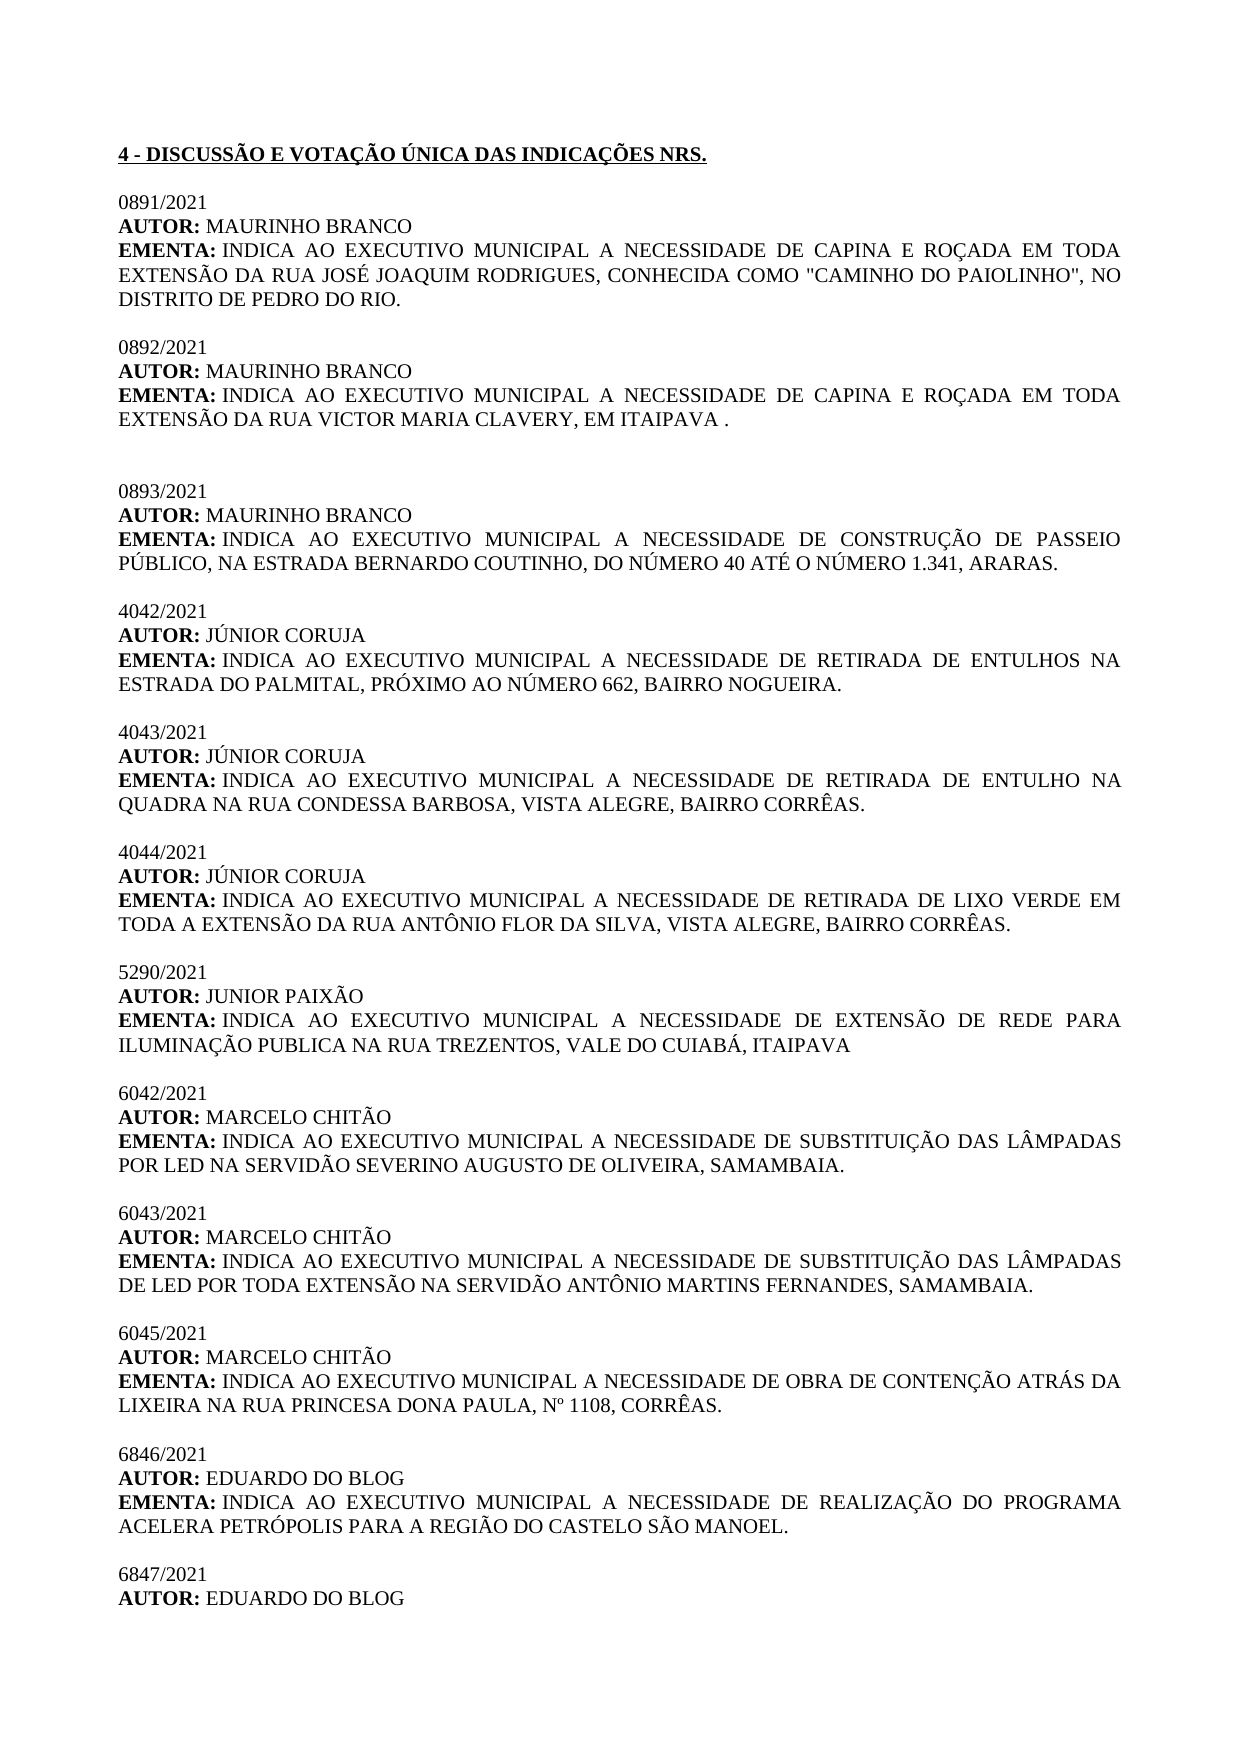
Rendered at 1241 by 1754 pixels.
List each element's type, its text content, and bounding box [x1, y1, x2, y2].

text 0892/2021 AUTOR: MAURINHO BRANCO [118, 335, 1122, 383]
text EMENTA: INDICA AO EXECUTIVO MUNICIPAL A NECESSIDADE DE CONSTRUÇÃO DE PASSEIO PÚBLICO, NA ESTRADA BERNARDO COUTINHO, DO NÚMERO 40 ATÉ O NÚMERO 1.341, ARARAS. [118, 527, 1122, 575]
text EMENTA: INDICA AO EXECUTIVO MUNICIPAL A NECESSIDADE DE RETIRADA DE ENTULHOS NA ESTRADA DO PALMITAL, PRÓXIMO AO NÚMERO 662, BAIRRO NOGUEIRA. [118, 647, 1122, 696]
text EMENTA: INDICA AO EXECUTIVO MUNICIPAL A NECESSIDADE DE CAPINA E ROÇADA EM TODA EXTENSÃO DA RUA VICTOR MARIA CLAVERY, EM ITAIPAVA . [118, 383, 1122, 431]
text 4 - DISCUSSÃO E VOTAÇÃO ÚNICA DAS INDICAÇÕES NRS. [118, 142, 1122, 166]
text 6043/2021 AUTOR: MARCELO CHITÃO [118, 1201, 1122, 1249]
text 4043/2021 AUTOR: JÚNIOR CORUJA [118, 720, 1122, 768]
text EMENTA: INDICA AO EXECUTIVO MUNICIPAL A NECESSIDADE DE EXTENSÃO DE REDE PARA ILUMINAÇÃO PUBLICA NA RUA TREZENTOS, VALE DO CUIABÁ, ITAIPAVA [118, 1008, 1122, 1057]
text EMENTA: INDICA AO EXECUTIVO MUNICIPAL A NECESSIDADE DE SUBSTITUIÇÃO DAS LÂMPADAS POR LED NA SERVIDÃO SEVERINO AUGUSTO DE OLIVEIRA, SAMAMBAIA. [118, 1129, 1122, 1177]
text 6846/2021 AUTOR: EDUARDO DO BLOG [118, 1442, 1122, 1490]
text 6045/2021 AUTOR: MARCELO CHITÃO [118, 1321, 1122, 1369]
text 6847/2021 AUTOR: EDUARDO DO BLOG [118, 1562, 1122, 1610]
text 0891/2021 AUTOR: MAURINHO BRANCO [118, 190, 1122, 238]
text 5290/2021 AUTOR: JUNIOR PAIXÃO [118, 960, 1122, 1008]
text 4042/2021 AUTOR: JÚNIOR CORUJA [118, 599, 1122, 647]
text 0893/2021 AUTOR: MAURINHO BRANCO [118, 479, 1122, 527]
text EMENTA: INDICA AO EXECUTIVO MUNICIPAL A NECESSIDADE DE RETIRADA DE LIXO VERDE EM TODA A EXTENSÃO DA RUA ANTÔNIO FLOR DA SILVA, VISTA ALEGRE, BAIRRO CORRÊAS. [118, 888, 1122, 936]
text EMENTA: INDICA AO EXECUTIVO MUNICIPAL A NECESSIDADE DE REALIZAÇÃO DO PROGRAMA ACELERA PETRÓPOLIS PARA A REGIÃO DO CASTELO SÃO MANOEL. [118, 1490, 1122, 1538]
text EMENTA: INDICA AO EXECUTIVO MUNICIPAL A NECESSIDADE DE RETIRADA DE ENTULHO NA QUADRA NA RUA CONDESSA BARBOSA, VISTA ALEGRE, BAIRRO CORRÊAS. [118, 768, 1122, 816]
text 4044/2021 AUTOR: JÚNIOR CORUJA [118, 840, 1122, 888]
text 6042/2021 AUTOR: MARCELO CHITÃO [118, 1081, 1122, 1129]
text EMENTA: INDICA AO EXECUTIVO MUNICIPAL A NECESSIDADE DE CAPINA E ROÇADA EM TODA EXTENSÃO DA RUA JOSÉ JOAQUIM RODRIGUES, CONHECIDA COMO "CAMINHO DO PAIOLINHO", NO DISTRITO DE PEDRO DO RIO. [118, 238, 1122, 311]
text EMENTA: INDICA AO EXECUTIVO MUNICIPAL A NECESSIDADE DE OBRA DE CONTENÇÃO ATRÁS DA LIXEIRA NA RUA PRINCESA DONA PAULA, Nº 1108, CORRÊAS. [118, 1369, 1122, 1417]
text EMENTA: INDICA AO EXECUTIVO MUNICIPAL A NECESSIDADE DE SUBSTITUIÇÃO DAS LÂMPADAS DE LED POR TODA EXTENSÃO NA SERVIDÃO ANTÔNIO MARTINS FERNANDES, SAMAMBAIA. [118, 1249, 1122, 1297]
